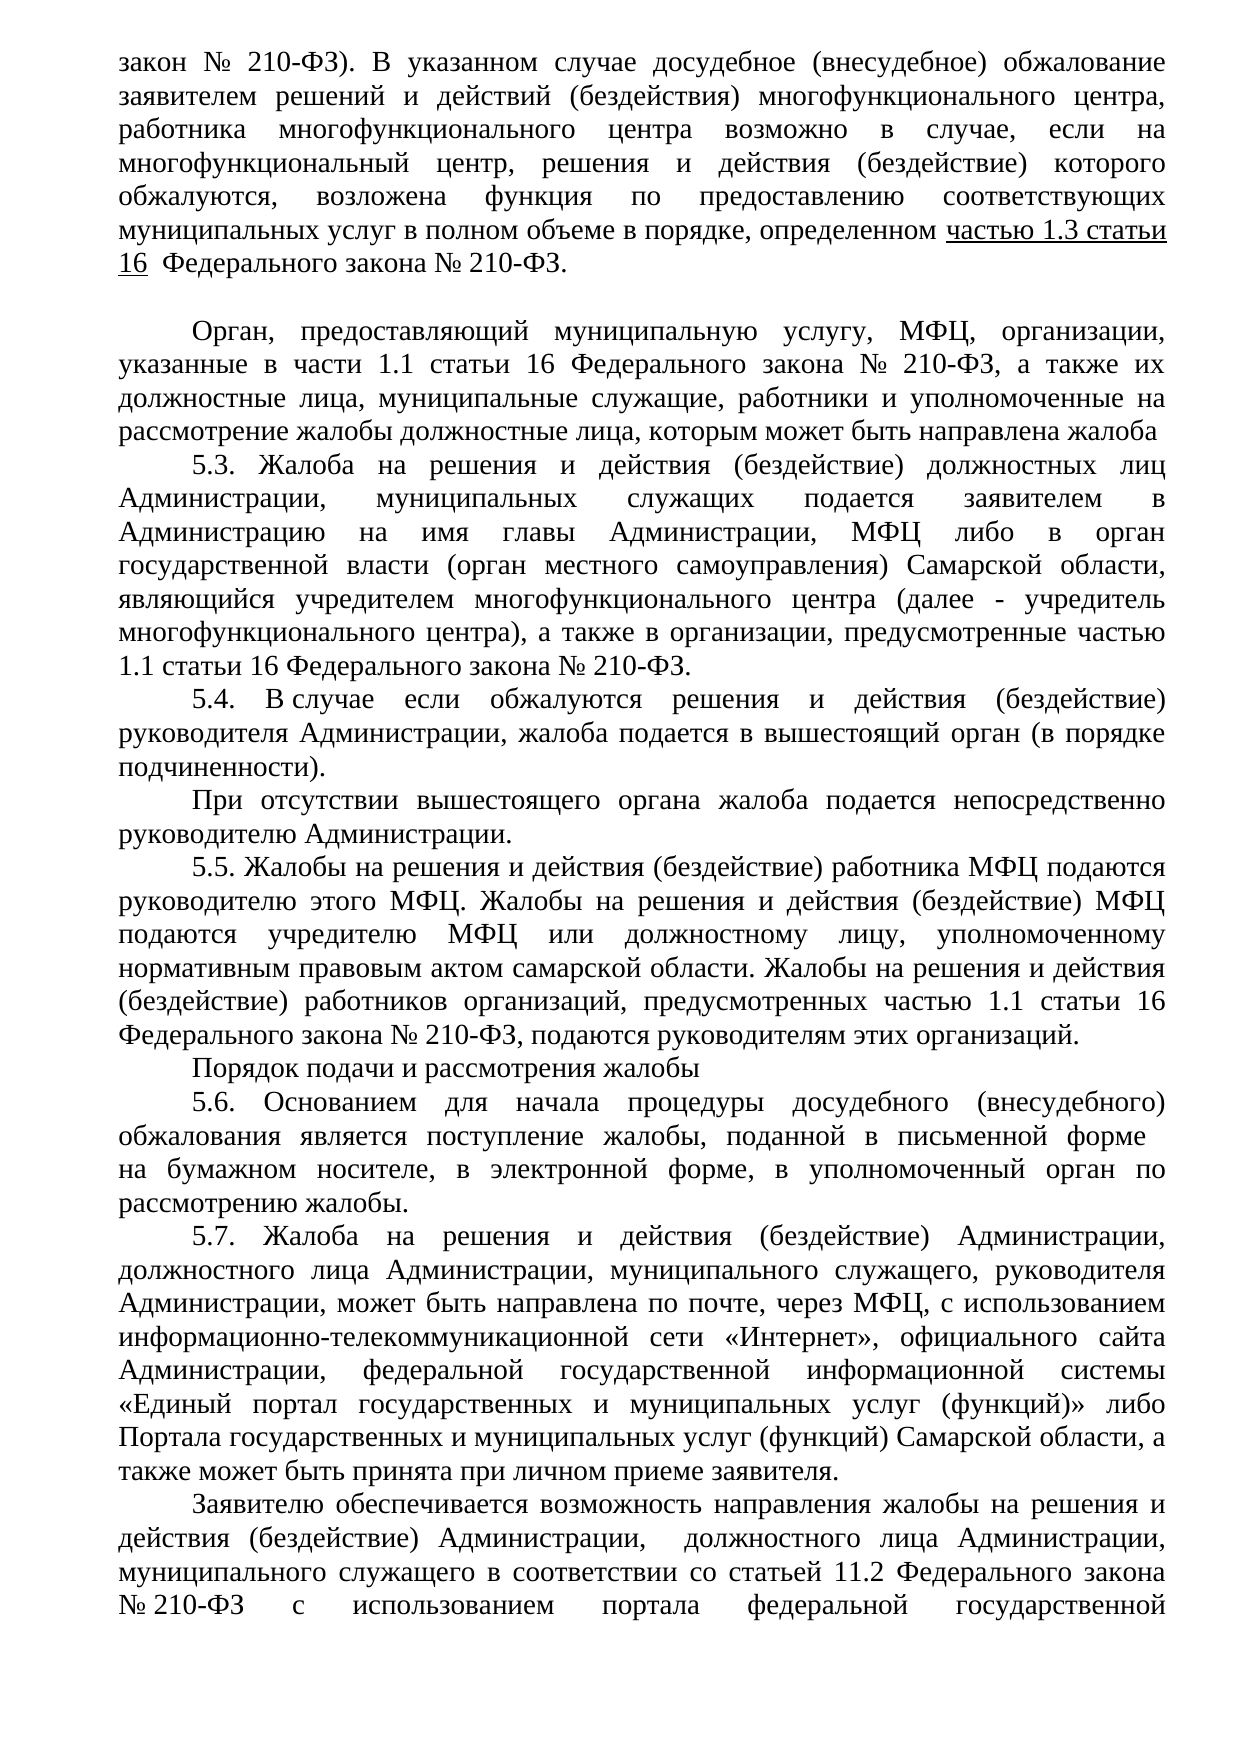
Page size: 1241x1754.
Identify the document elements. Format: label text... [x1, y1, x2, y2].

text 5.4. В случае если обжалуются решения и действия (бездействие) руководителя Администрации, жалоба подается в вышестоящий орган (в порядке подчиненности). [118, 682, 1167, 782]
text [118, 44, 1167, 279]
text 5.3. Жалоба на решения и действия (бездействие) должностных лиц Администрации, муниципальных служащих подается заявителем в Администрацию на имя главы Администрации, МФЦ либо в орган государственной власти (орган местного самоуправления) Самарской области, являющийся учредителем многофункционального центра (далее - учредитель многофункционального центра), а также в организации, предусмотренные частью 1.1 статьи 16 Федерального закона № 210-ФЗ. [118, 447, 1167, 682]
text 5.7. Жалоба на решения и действия (бездействие) Администрации, должностного лица Администрации, муниципального служащего, руководителя Администрации, может быть направлена по почте, через МФЦ, с использованием информационно-телекоммуникационной сети «Интернет», официального сайта Администрации, федеральной государственной информационной системы «Единый портал государственных и муниципальных услуг (функций)» либо Портала государственных и муниципальных услуг (функций) Самарской области, а также может быть принята при личном приеме заявителя. [118, 1218, 1167, 1487]
text При отсутствии вышестоящего органа жалоба подается непосредственно руководителю Администрации. [118, 782, 1167, 849]
text Порядок подачи и рассмотрения жалобы [118, 1051, 1167, 1084]
text 5.6. Основанием для начала процедуры досудебного (внесудебного) обжалования является поступление жалобы, поданной в письменной форме на бумажном носителе, в электронной форме, в уполномоченный орган по рассмотрению жалобы. [118, 1084, 1167, 1218]
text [118, 1487, 1167, 1621]
text Орган, предоставляющий муниципальную услугу, МФЦ, организации, указанные в части 1.1 статьи 16 Федерального закона № 210-ФЗ, а также их должностные лица, муниципальные служащие, работники и уполномоченные на рассмотрение жалобы должностные лица, которым может быть направлена жалоба [118, 313, 1167, 447]
text 5.5. Жалобы на решения и действия (бездействие) работника МФЦ подаются руководителю этого МФЦ. Жалобы на решения и действия (бездействие) МФЦ подаются учредителю МФЦ или должностному лицу, уполномоченному нормативным правовым актом самарской области. Жалобы на решения и действия (бездействие) работников организаций, предусмотренных частью 1.1 статьи 16 Федерального закона № 210-ФЗ, подаются руководителям этих организаций. [118, 849, 1167, 1051]
